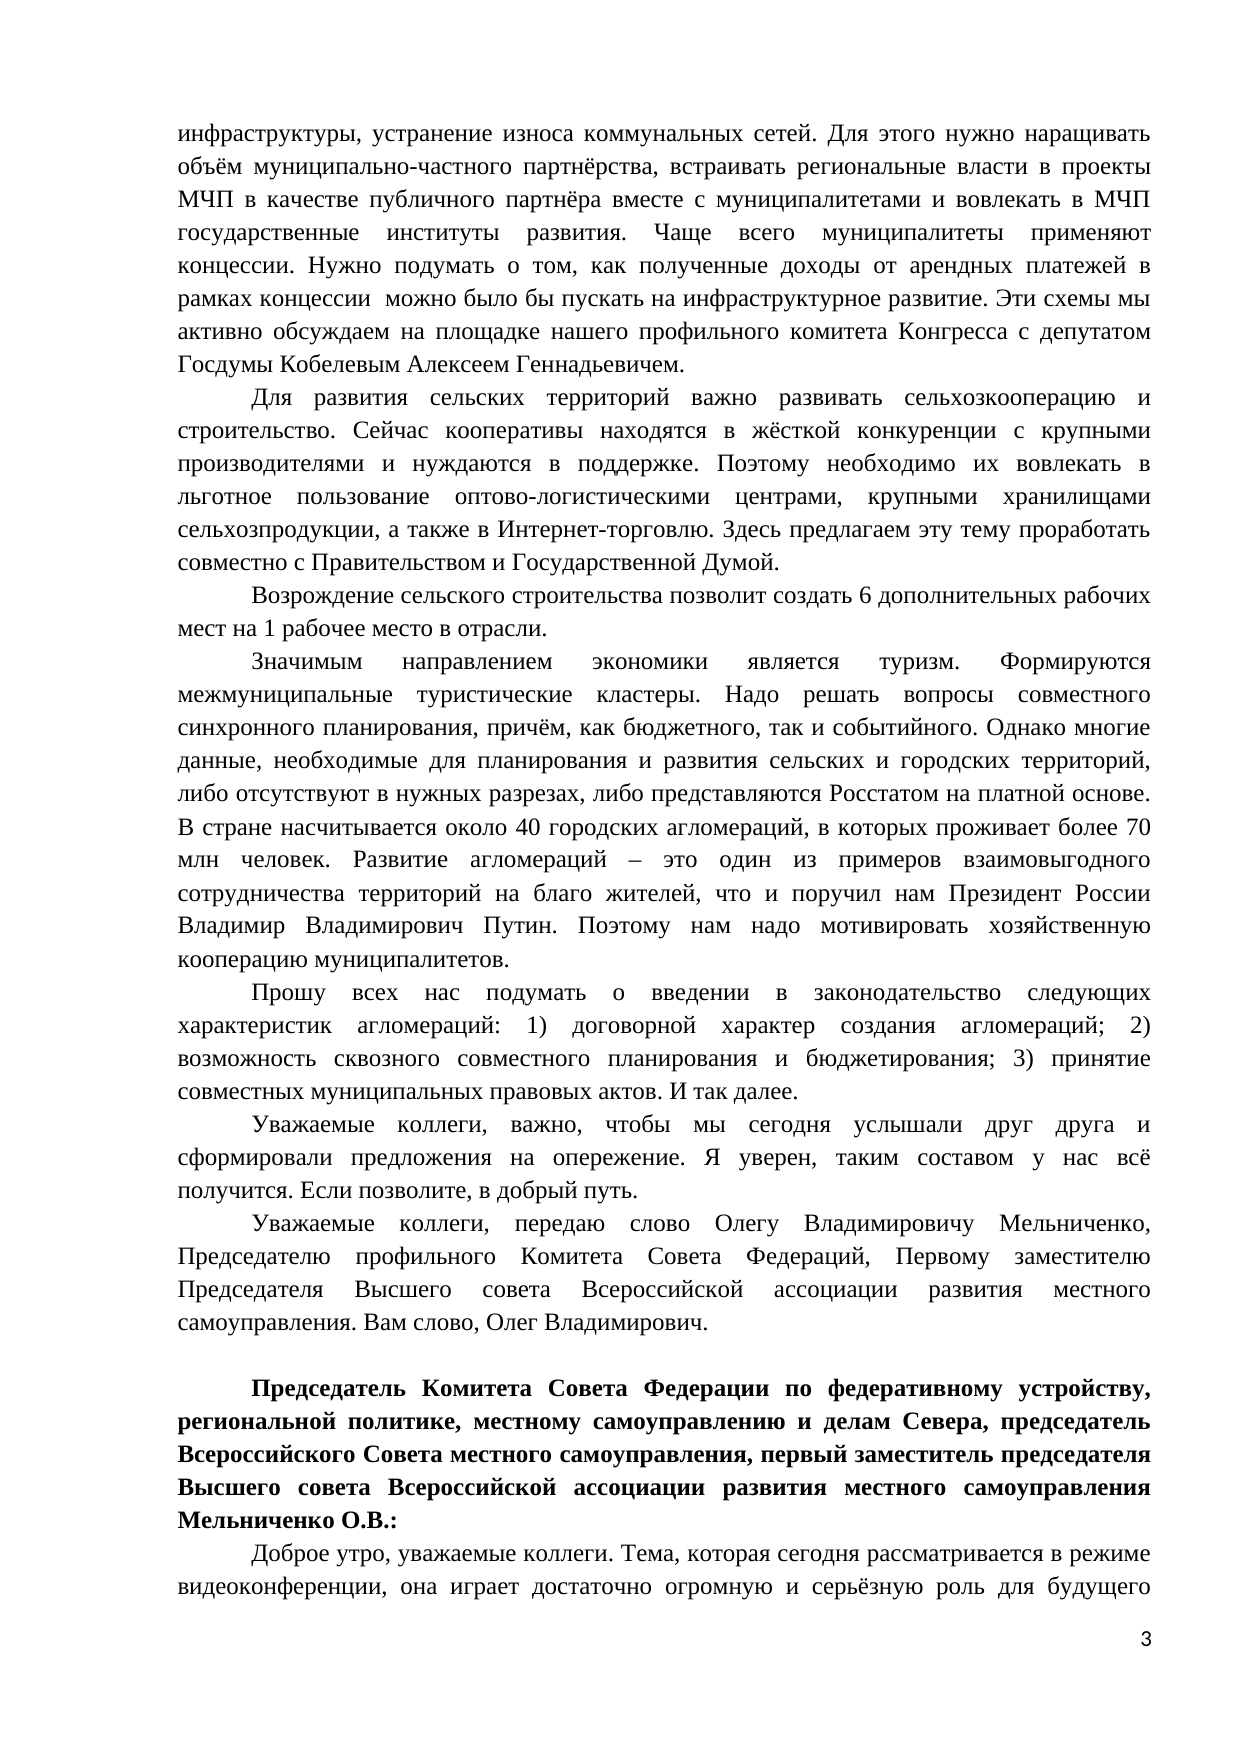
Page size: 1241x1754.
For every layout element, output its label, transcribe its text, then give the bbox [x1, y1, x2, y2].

text Значимым направлением экономики является туризм. Формируются межмуниципальные туристические кластеры. Надо решать вопросы совместного синхронного планирования, причём, как бюджетного, так и событийного. Однако многие данные, необходимые для планирования и развития сельских и городских территорий, либо отсутствуют в нужных разрезах, либо представляются Росстатом на платной основе. В стране насчитывается около 40 городских агломераций, в которых проживает более 70 млн человек. Развитие агломераций – это один из примеров взаимовыгодного сотрудничества территорий на благо жителей, что и поручил нам Президент России Владимир Владимирович Путин. Поэтому нам надо мотивировать хозяйственную кооперацию муниципалитетов. [177, 646, 1152, 972]
text Уважаемые коллеги, важно, чтобы мы сегодня услышали друг друга и сформировали предложения на опережение. Я уверен, таким составом у нас всё получится. Если позволите, в добрый путь. [177, 1109, 1152, 1203]
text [177, 118, 1152, 378]
text Для развития сельских территорий важно развивать сельхозкооперацию и строительство. Сейчас кооперативы находятся в жёсткой конкуренции с крупными производителями и нуждаются в поддержке. Поэтому необходимо их вовлекать в льготное пользование оптово-логистическими центрами, крупными хранилищами сельхозпродукции, а также в Интернет-торговлю. Здесь предлагаем эту тему проработать совместно с Правительством и Государственной Думой. [177, 382, 1152, 576]
text Уважаемые коллеги, передаю слово Олегу Владимировичу Мельниченко, Председателю профильного Комитета Совета Федераций, Первому заместителю Председателя Высшего совета Всероссийской ассоциации развития местного самоуправления. Вам слово, Олег Владимирович. [177, 1208, 1152, 1336]
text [177, 1538, 1152, 1600]
text Прошу всех нас подумать о введении в законодательство следующих характеристик агломераций: 1) договорной характер создания агломераций; 2) возможность сквозного совместного планирования и бюджетирования; 3) принятие совместных муниципальных правовых актов. И так далее. [177, 977, 1152, 1104]
text Возрождение сельского строительства позволит создать 6 дополнительных рабочих мест на 1 рабочее место в отрасли. [177, 580, 1152, 642]
text Председатель Комитета Совета Федерации по федеративному устройству, региональной политике, местному самоуправлению и делам Севера, председатель Всероссийского Совета местного самоуправления, первый заместитель председателя Высшего совета Всероссийской ассоциации развития местного самоуправления Мельниченко О.В.: [177, 1373, 1152, 1534]
